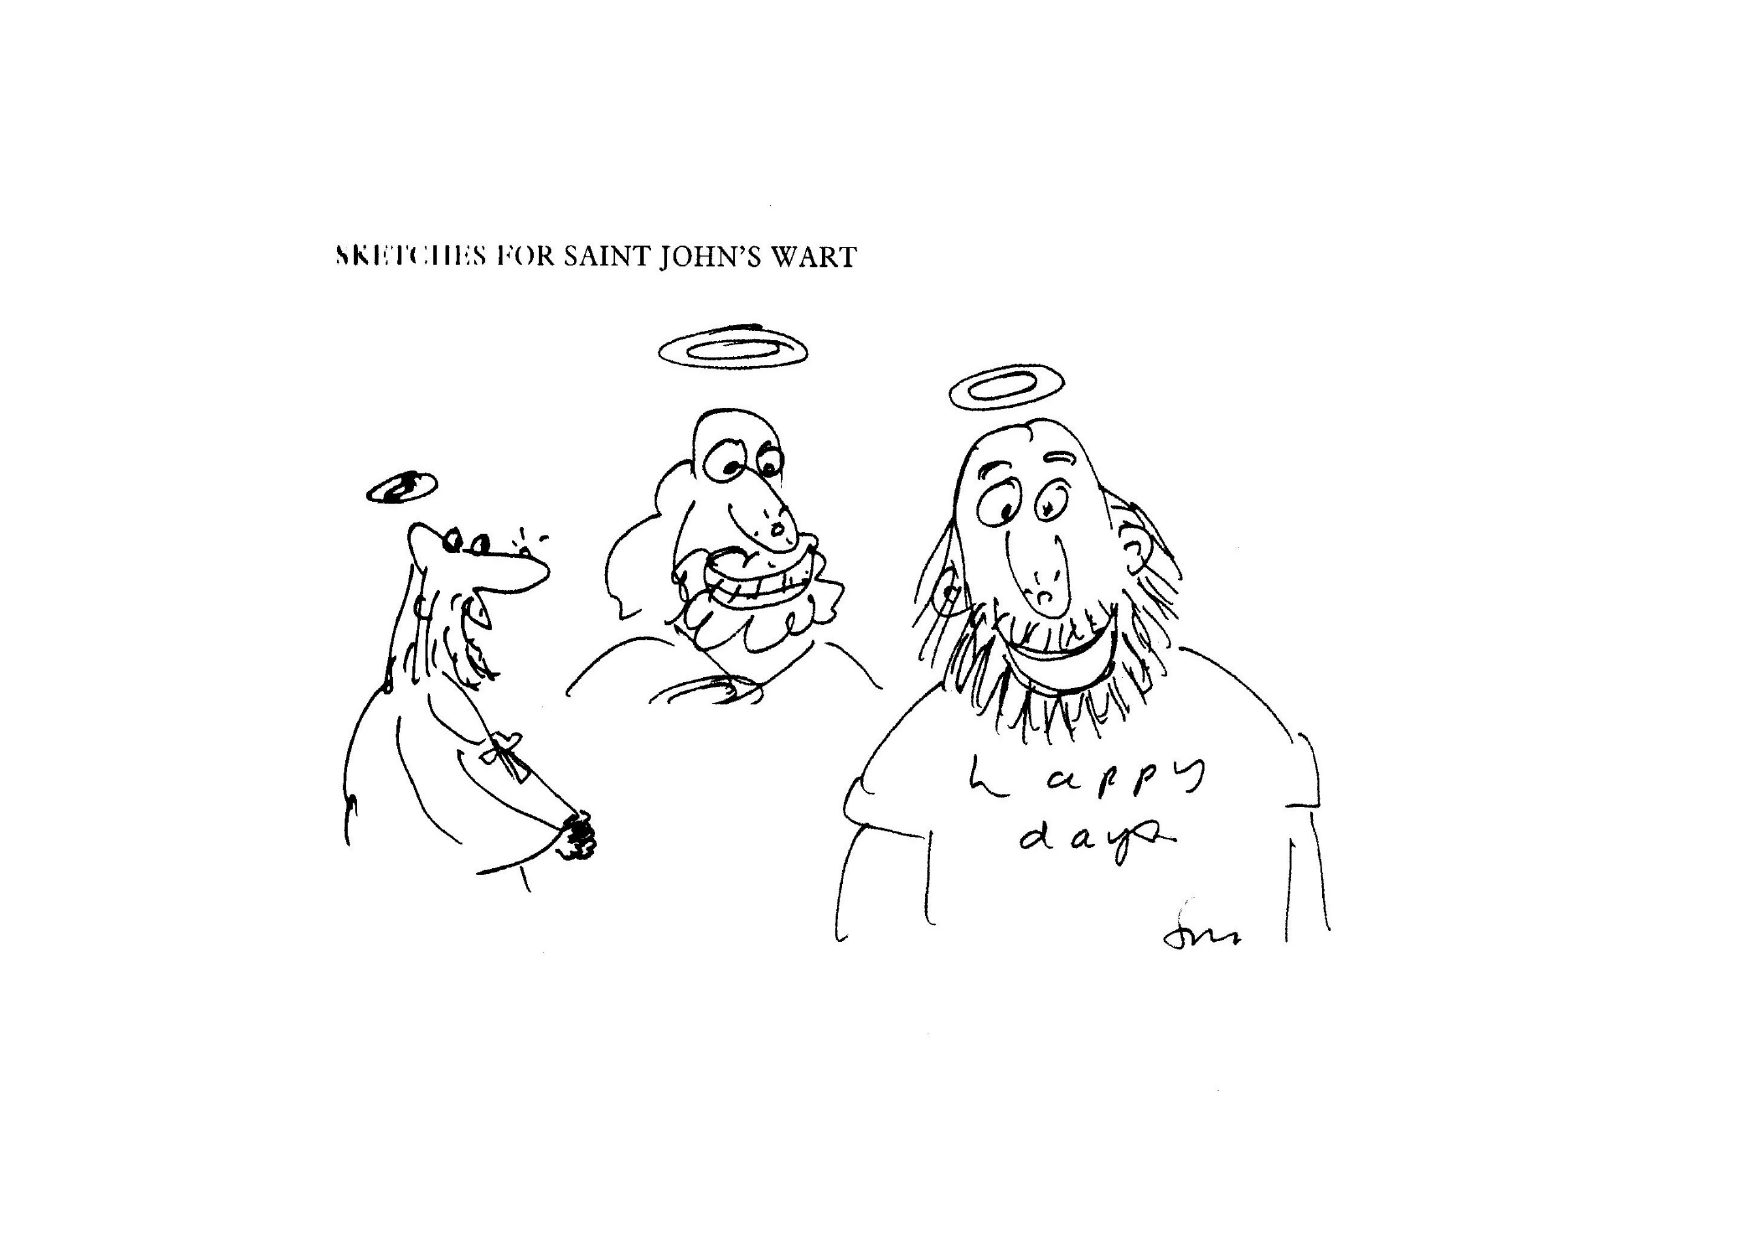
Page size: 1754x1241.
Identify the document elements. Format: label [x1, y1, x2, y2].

picture [300, 150, 1441, 1091]
